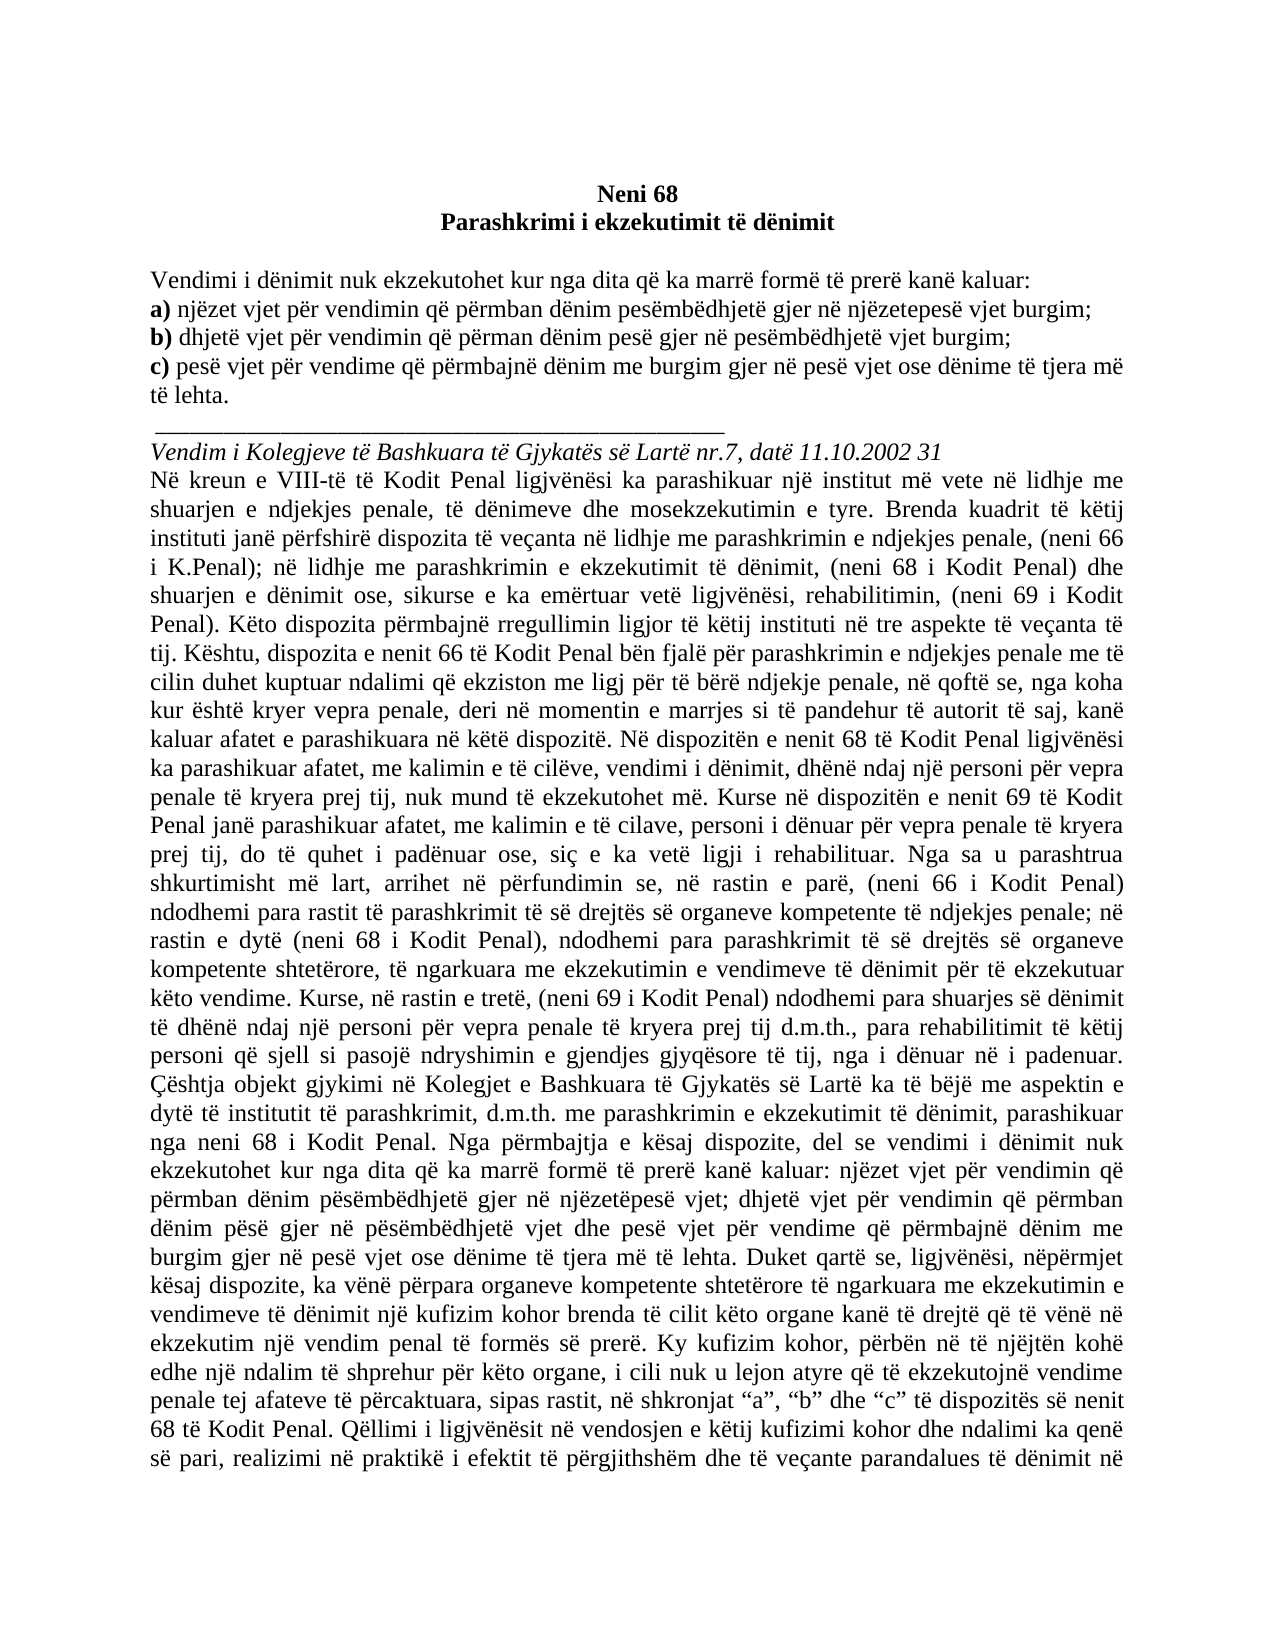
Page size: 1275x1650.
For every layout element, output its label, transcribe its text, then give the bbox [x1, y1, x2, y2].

text c) pesë vjet për vendime që përmbajnë dënim me burgim gjer në pesë vjet ose dënime të tjera më të lehta. [150, 351, 1125, 409]
text b) dhjetë vjet për vendimin që përman dënim pesë gjer në pesëmbëdhjetë vjet burgim; [150, 322, 1125, 351]
text Vendim i Kolegjeve të Bashkuara të Gjykatës së Lartë nr.7, datë 11.10.2002 31 [150, 437, 1125, 466]
text Neni 68 [150, 179, 1125, 207]
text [150, 466, 1125, 1472]
text Parashkrimi i ekzekutimit të dënimit [150, 207, 1125, 236]
text a) njëzet vjet për vendimin që përmban dënim pesëmbëdhjetë gjer në njëzetepesë vjet burgim; [150, 294, 1125, 322]
text Vendimi i dënimit nuk ekzekutohet kur nga dita që ka marrë formë të prerë kanë kaluar: [150, 265, 1125, 294]
text __________________________________________________ [150, 409, 1125, 437]
